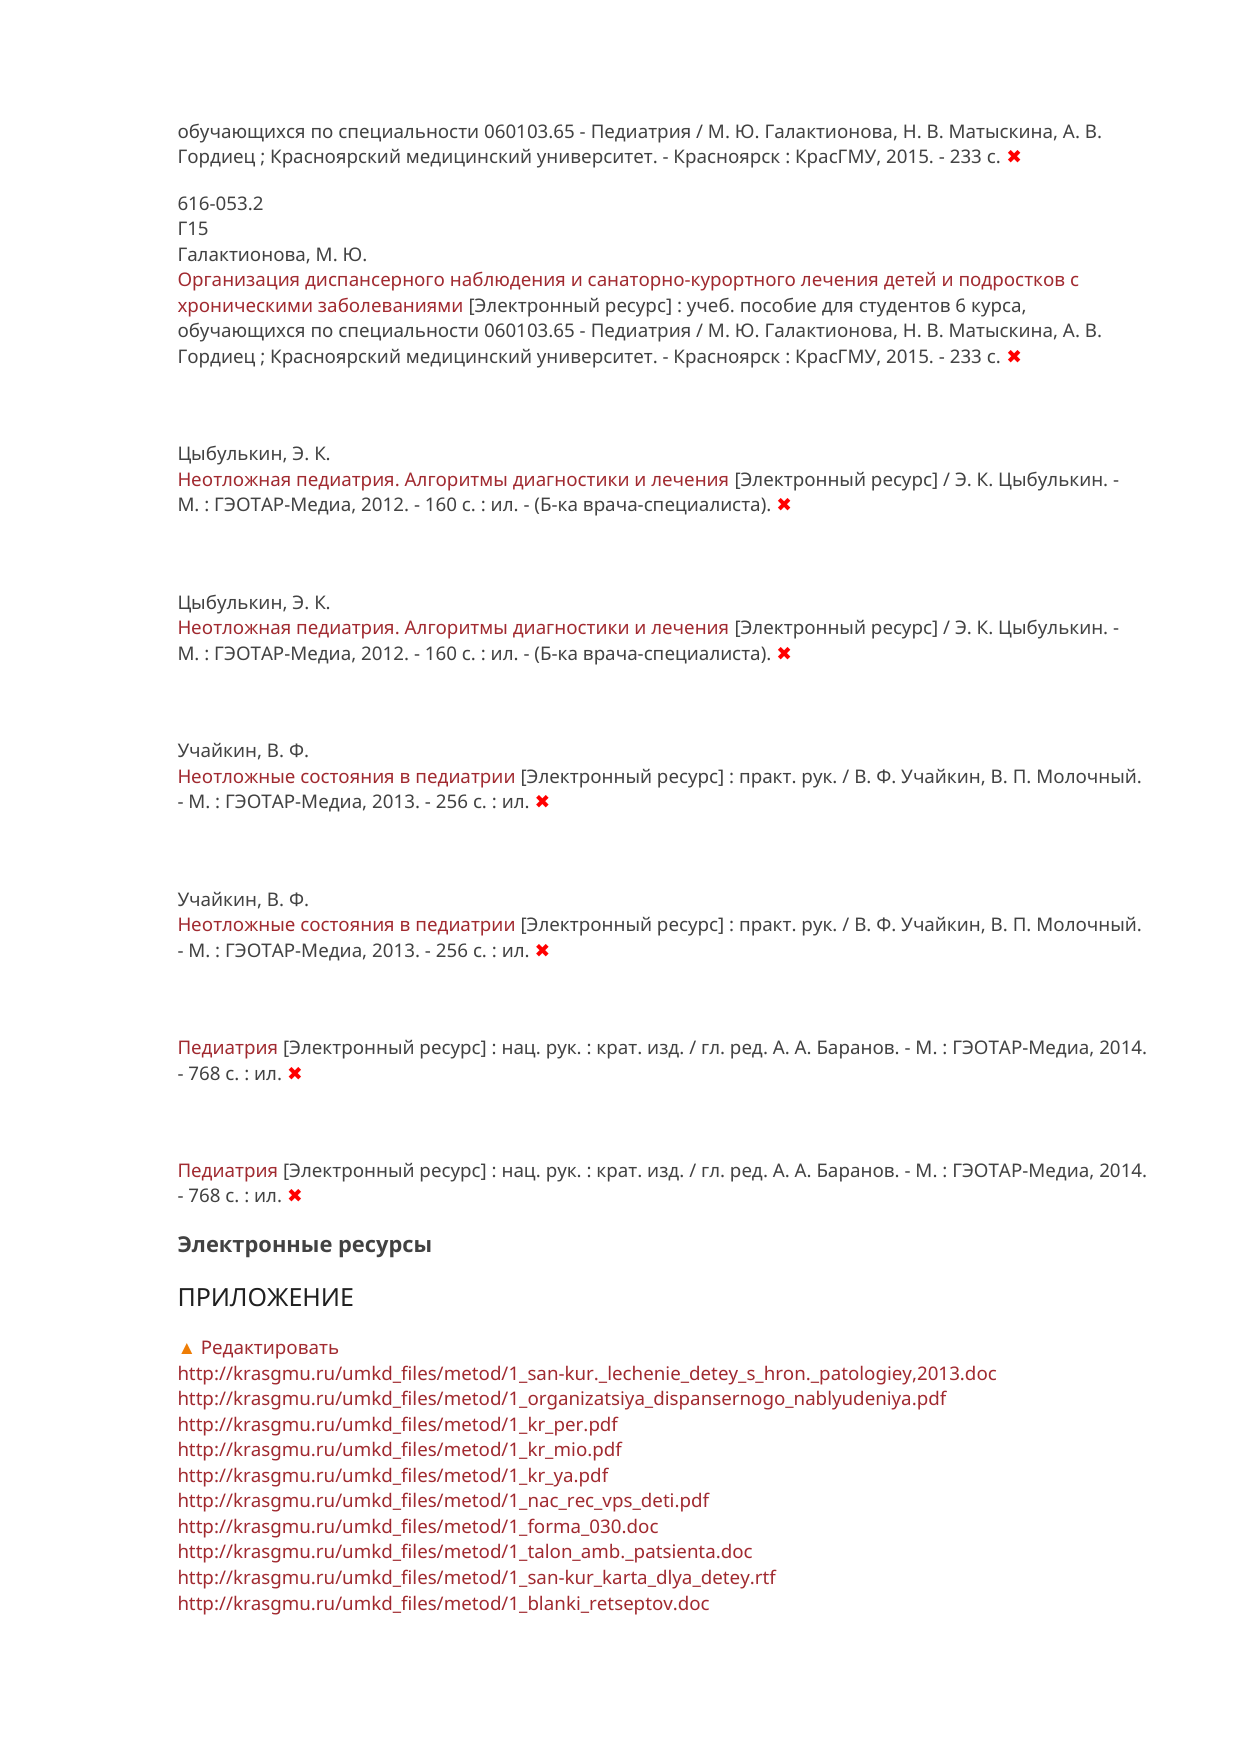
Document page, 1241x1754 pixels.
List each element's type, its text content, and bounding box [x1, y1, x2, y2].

text http://krasgmu.ru/umkd_files/metod/1_forma_030.doc [177, 1513, 1152, 1539]
text ПРИЛОЖЕНИЕ [177, 1280, 1152, 1314]
text http://krasgmu.ru/umkd_files/metod/1_san-kur._lechenie_detey_s_hron._patologiey,2013.doc [177, 1360, 1152, 1386]
text http://krasgmu.ru/umkd_files/metod/1_kr_per.pdf [177, 1411, 1152, 1437]
text Цыбулькин, Э. К. Неотложная педиатрия. Алгоритмы диагностики и лечения [Электронный ресурс] / Э. К. Цыбулькин. - М. : ГЭОТАР-Медиа, 2012. - 160 с. : ил. - (Б-ка врача-специалиста). ✖ [177, 389, 1152, 517]
text http://krasgmu.ru/umkd_files/metod/1_organizatsiya_dispansernogo_nablyudeniya.pdf [177, 1386, 1152, 1411]
text Цыбулькин, Э. К. Неотложная педиатрия. Алгоритмы диагностики и лечения [Электронный ресурс] / Э. К. Цыбулькин. - М. : ГЭОТАР-Медиа, 2012. - 160 с. : ил. - (Б-ка врача-специалиста). ✖ [177, 538, 1152, 666]
text http://krasgmu.ru/umkd_files/metod/1_talon_amb._patsienta.doc [177, 1539, 1152, 1564]
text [177, 118, 1152, 169]
text Педиатрия [Электронный ресурс] : нац. рук. : крат. изд. / гл. ред. А. А. Баранов. - М. : ГЭОТАР-Медиа, 2014. - 768 с. : ил. ✖ [177, 1106, 1152, 1208]
text http://krasgmu.ru/umkd_files/metod/1_kr_mio.pdf [177, 1437, 1152, 1462]
text Педиатрия [Электронный ресурс] : нац. рук. : крат. изд. / гл. ред. А. А. Баранов. - М. : ГЭОТАР-Медиа, 2014. - 768 с. : ил. ✖ [177, 983, 1152, 1085]
text Электронные ресурсы [177, 1229, 1152, 1259]
text http://krasgmu.ru/umkd_files/metod/1_nac_rec_vps_deti.pdf [177, 1488, 1152, 1513]
text ▲ Редактировать [177, 1334, 1152, 1360]
text Учайкин, В. Ф. Неотложные состояния в педиатрии [Электронный ресурс] : практ. рук. / В. Ф. Учайкин, В. П. Молочный. - М. : ГЭОТАР-Медиа, 2013. - 256 с. : ил. ✖ [177, 835, 1152, 962]
text http://krasgmu.ru/umkd_files/metod/1_blanki_retseptov.doc [177, 1590, 1152, 1615]
text Учайкин, В. Ф. Неотложные состояния в педиатрии [Электронный ресурс] : практ. рук. / В. Ф. Учайкин, В. П. Молочный. - М. : ГЭОТАР-Медиа, 2013. - 256 с. : ил. ✖ [177, 686, 1152, 814]
text http://krasgmu.ru/umkd_files/metod/1_kr_ya.pdf [177, 1462, 1152, 1488]
text http://krasgmu.ru/umkd_files/metod/1_san-kur_karta_dlya_detey.rtf [177, 1564, 1152, 1590]
